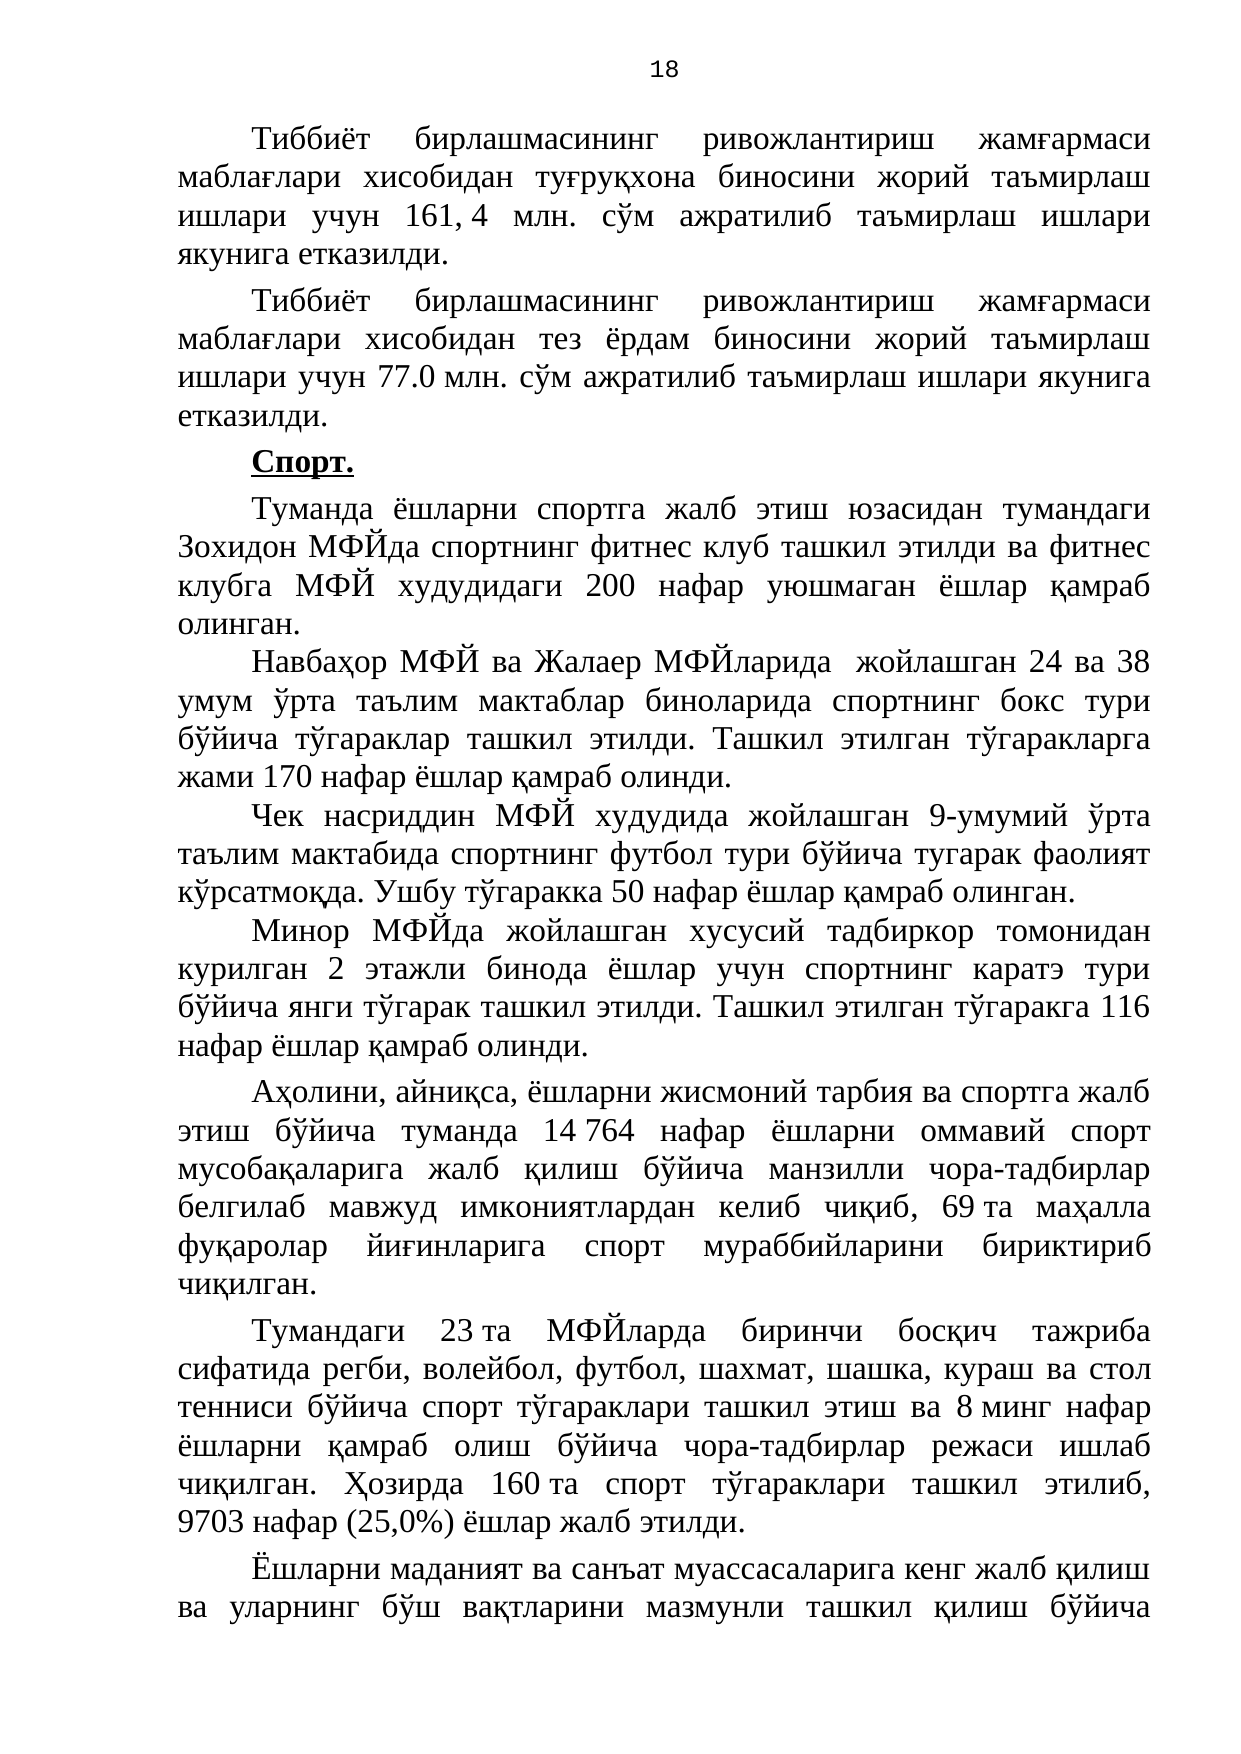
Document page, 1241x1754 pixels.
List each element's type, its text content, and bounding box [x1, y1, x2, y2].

text Тиббиёт бирлашмасининг ривожлантириш жамғармаси маблағлари хисобидан тез ёрдам биносини жорий таъмирлаш ишлари учун 77.0 млн. сўм ажратилиб таъмирлаш ишлари якунига етказилди. [177, 280, 1151, 433]
text Аҳолини, айниқса, ёшларни жисмоний тарбия ва спортга жалб этиш бўйича туманда 14 764 нафар ёшларни оммавий спорт мусобақаларига жалб қилиш бўйича манзилли чора-тадбирлар белгилаб мавжуд имкониятлардан келиб чиқиб, 69 та маҳалла фуқаролар йиғинларига спорт мураббийларини бириктириб чиқилган. [177, 1071, 1151, 1301]
text Спорт. [177, 441, 1151, 480]
text Туманда ёшларни спортга жалб этиш юзасидан тумандаги Зохидон МФЙда спортнинг фитнес клуб ташкил этилди ва фитнес клубга МФЙ худудидаги 200 нафар уюшмаган ёшлар қамраб олинган. Навбаҳор МФЙ ва Жалаер МФЙларида жойлашган 24 ва 38 умум ўрта таълим мактаблар биноларида спортнинг бокс тури бўйича тўгараклар ташкил этилди. Ташкил этилган тўгаракларга жами 170 нафар ёшлар қамраб олинди. Чек насриддин МФЙ худудида жойлашган 9-умумий ўрта таълим мактабида спортнинг футбол тури бўйича тугарак фаолият кўрсатмоқда. Ушбу тўгаракка 50 нафар ёшлар қамраб олинган. Минор МФЙда жойлашган хусусий тадбиркор томонидан курилган 2 этажли бинода ёшлар учун спортнинг каратэ тури бўйича янги тўгарак ташкил этилди. Ташкил этилган тўгаракга 116 нафар ёшлар қамраб олинди. [177, 488, 1151, 1063]
text Тумандаги 23 та МФЙларда биринчи босқич тажриба сифатида регби, волейбол, футбол, шахмат, шашка, кураш ва стол тенниси бўйича спорт тўгараклари ташкил этиш ва 8 минг нафар ёшларни қамраб олиш бўйича чора-тадбирлар режаси ишлаб чиқилган. Ҳозирда 160 та спорт тўгараклари ташкил этилиб, 9703 нафар (25,0%) ёшлар жалб этилди. [177, 1310, 1151, 1540]
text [177, 1548, 1151, 1625]
text Тиббиёт бирлашмасининг ривожлантириш жамғармаси маблағлари хисобидан туғруқхона биносини жорий таъмирлаш ишлари учун 161, 4 млн. сўм ажратилиб таъмирлаш ишлари якунига етказилди. [177, 118, 1151, 271]
